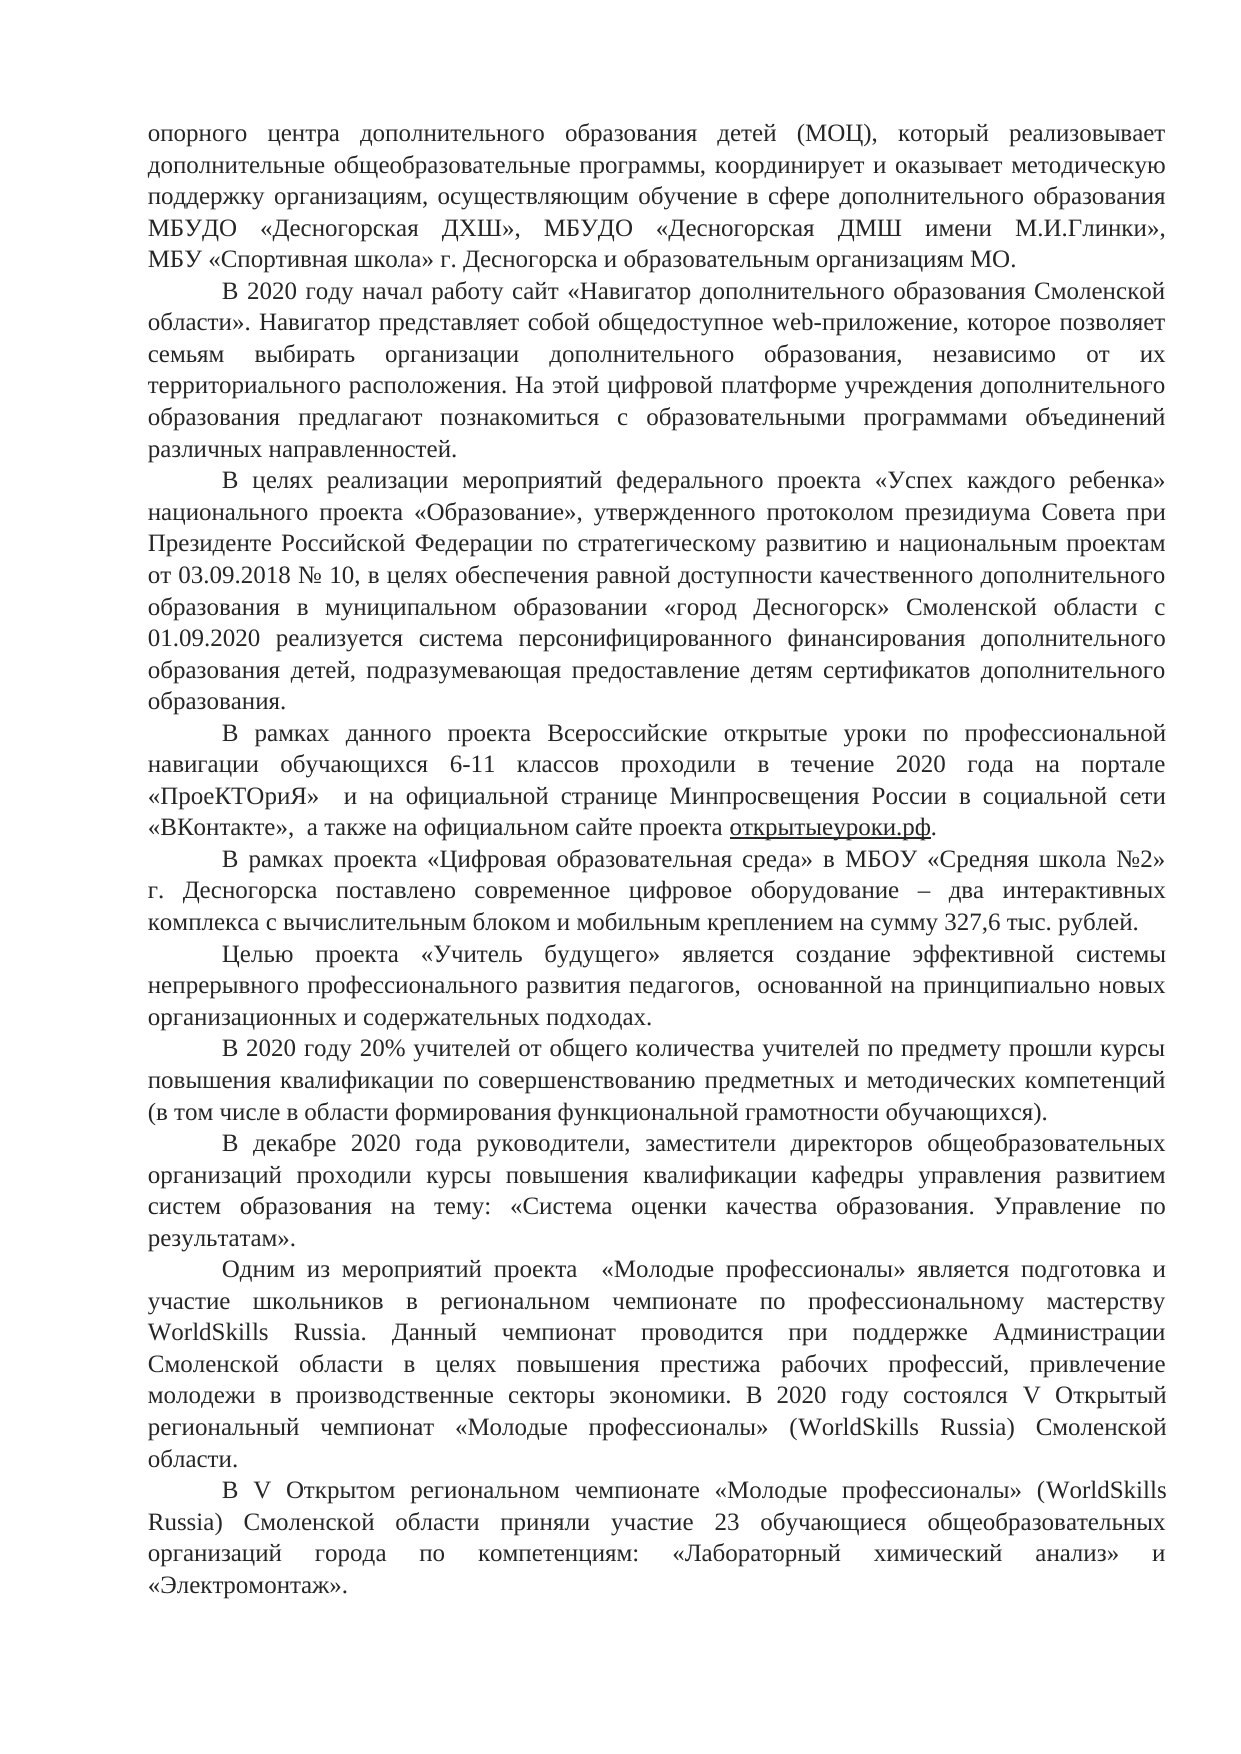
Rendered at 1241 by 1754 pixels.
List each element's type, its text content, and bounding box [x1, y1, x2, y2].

text Целью проекта «Учитель будущего» является создание эффективной системы непрерывного профессионального развития педагогов, основанной на принципиально новых организационных и содержательных подходах. [148, 939, 1167, 1031]
text В 2020 году 20% учителей от общего количества учителей по предмету прошли курсы повышения квалификации по совершенствованию предметных и методических компетенций (в том числе в области формирования функциональной грамотности обучающихся). [148, 1033, 1167, 1125]
text В рамках данного проекта Всероссийские открытые уроки по профессиональной навигации обучающихся 6-11 классов проходили в течение 2020 года на портале «ПроеКТОриЯ» и на официальной странице Минпросвещения России в социальной сети «ВКонтакте», а также на официальном сайте проекта открытыеуроки.рф. [148, 718, 1167, 841]
text В рамках проекта «Цифровая образовательная среда» в МБОУ «Средняя школа №2» г. Десногорска поставлено современное цифровое оборудование – два интерактивных комплекса с вычислительным блоком и мобильным креплением на сумму 327,6 тыс. рублей. [148, 844, 1167, 936]
text В целях реализации мероприятий федерального проекта «Успех каждого ребенка» национального проекта «Образование», утвержденного протоколом президиума Совета при Президенте Российской Федерации по стратегическому развитию и национальным проектам от 03.09.2018 № 10, в целях обеспечения равной доступности качественного дополнительного образования в муниципальном образовании «город Десногорск» Смоленской области с 01.09.2020 реализуется система персонифицированного финансирования дополнительного образования детей, подразумевающая предоставление детям сертификатов дополнительного образования. [148, 465, 1167, 715]
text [148, 118, 1167, 273]
text Одним из мероприятий проекта «Молодые профессионалы» является подготовка и участие школьников в региональном чемпионате по профессиональному мастерству WorldSkills Russia. Данный чемпионат проводится при поддержке Администрации Смоленской области в целях повышения престижа рабочих профессий, привлечение молодежи в производственные секторы экономики. В 2020 году состоялся V Открытый региональный чемпионат «Молодые профессионалы» (WorldSkills Russia) Смоленской области. [148, 1254, 1167, 1472]
text В декабре 2020 года руководители, заместители директоров общеобразовательных организаций проходили курсы повышения квалификации кафедры управления развитием систем образования на тему: «Система оценки качества образования. Управление по результатам». [148, 1128, 1167, 1252]
text В V Открытом региональном чемпионате «Молодые профессионалы» (WorldSkills Russia) Смоленской области приняли участие 23 обучающиеся общеобразовательных организаций города по компетенциям: «Лабораторный химический анализ» и «Электромонтаж». [148, 1475, 1167, 1599]
text В 2020 году начал работу сайт «Навигатор дополнительного образования Смоленской области». Навигатор представляет собой общедоступное web-приложение, которое позволяет семьям выбирать организации дополнительного образования, независимо от их территориального расположения. На этой цифровой платформе учреждения дополнительного образования предлагают познакомиться с образовательными программами объединений различных направленностей. [148, 276, 1167, 462]
